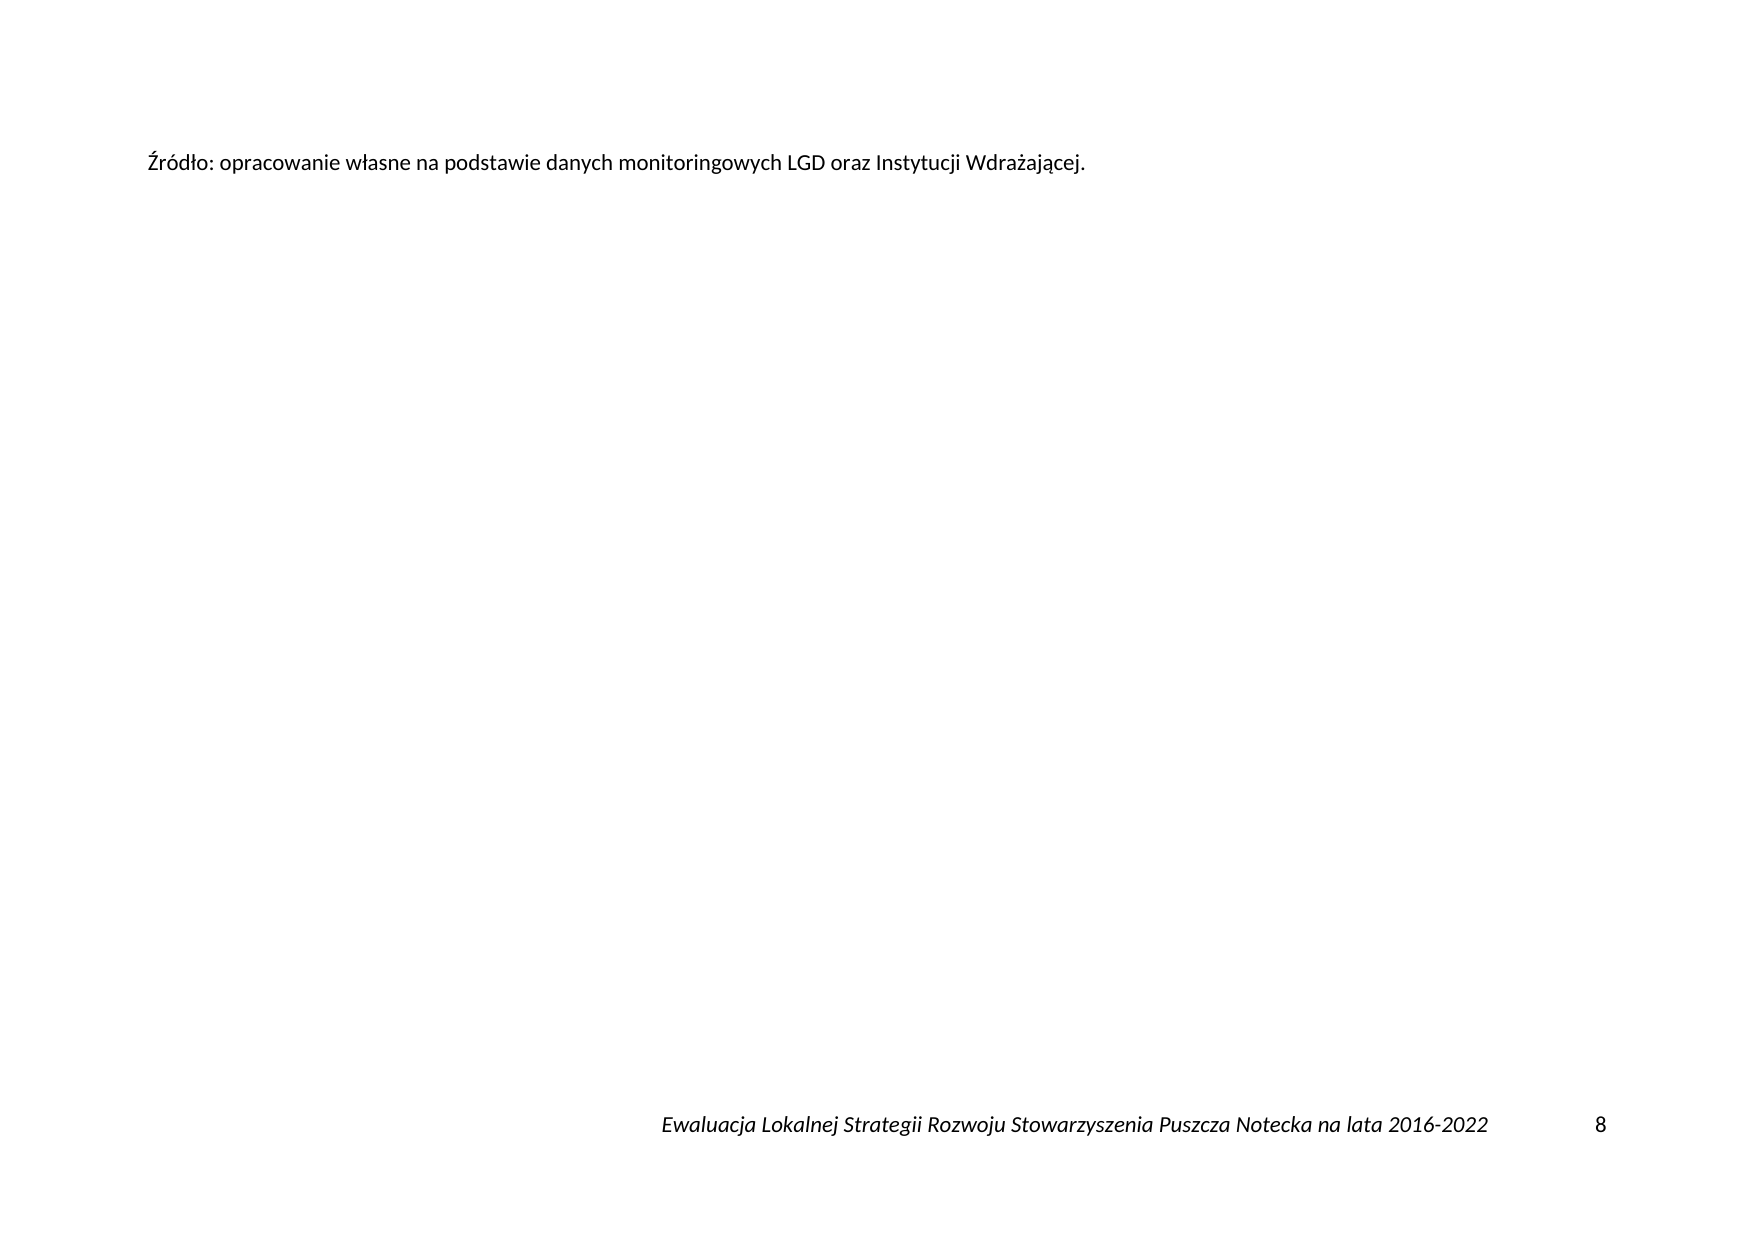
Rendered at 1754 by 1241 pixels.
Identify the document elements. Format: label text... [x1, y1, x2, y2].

text Źródło: opracowanie własne na podstawie danych monitoringowych LGD oraz Instytucji Wdrażającej. [148, 148, 1606, 176]
